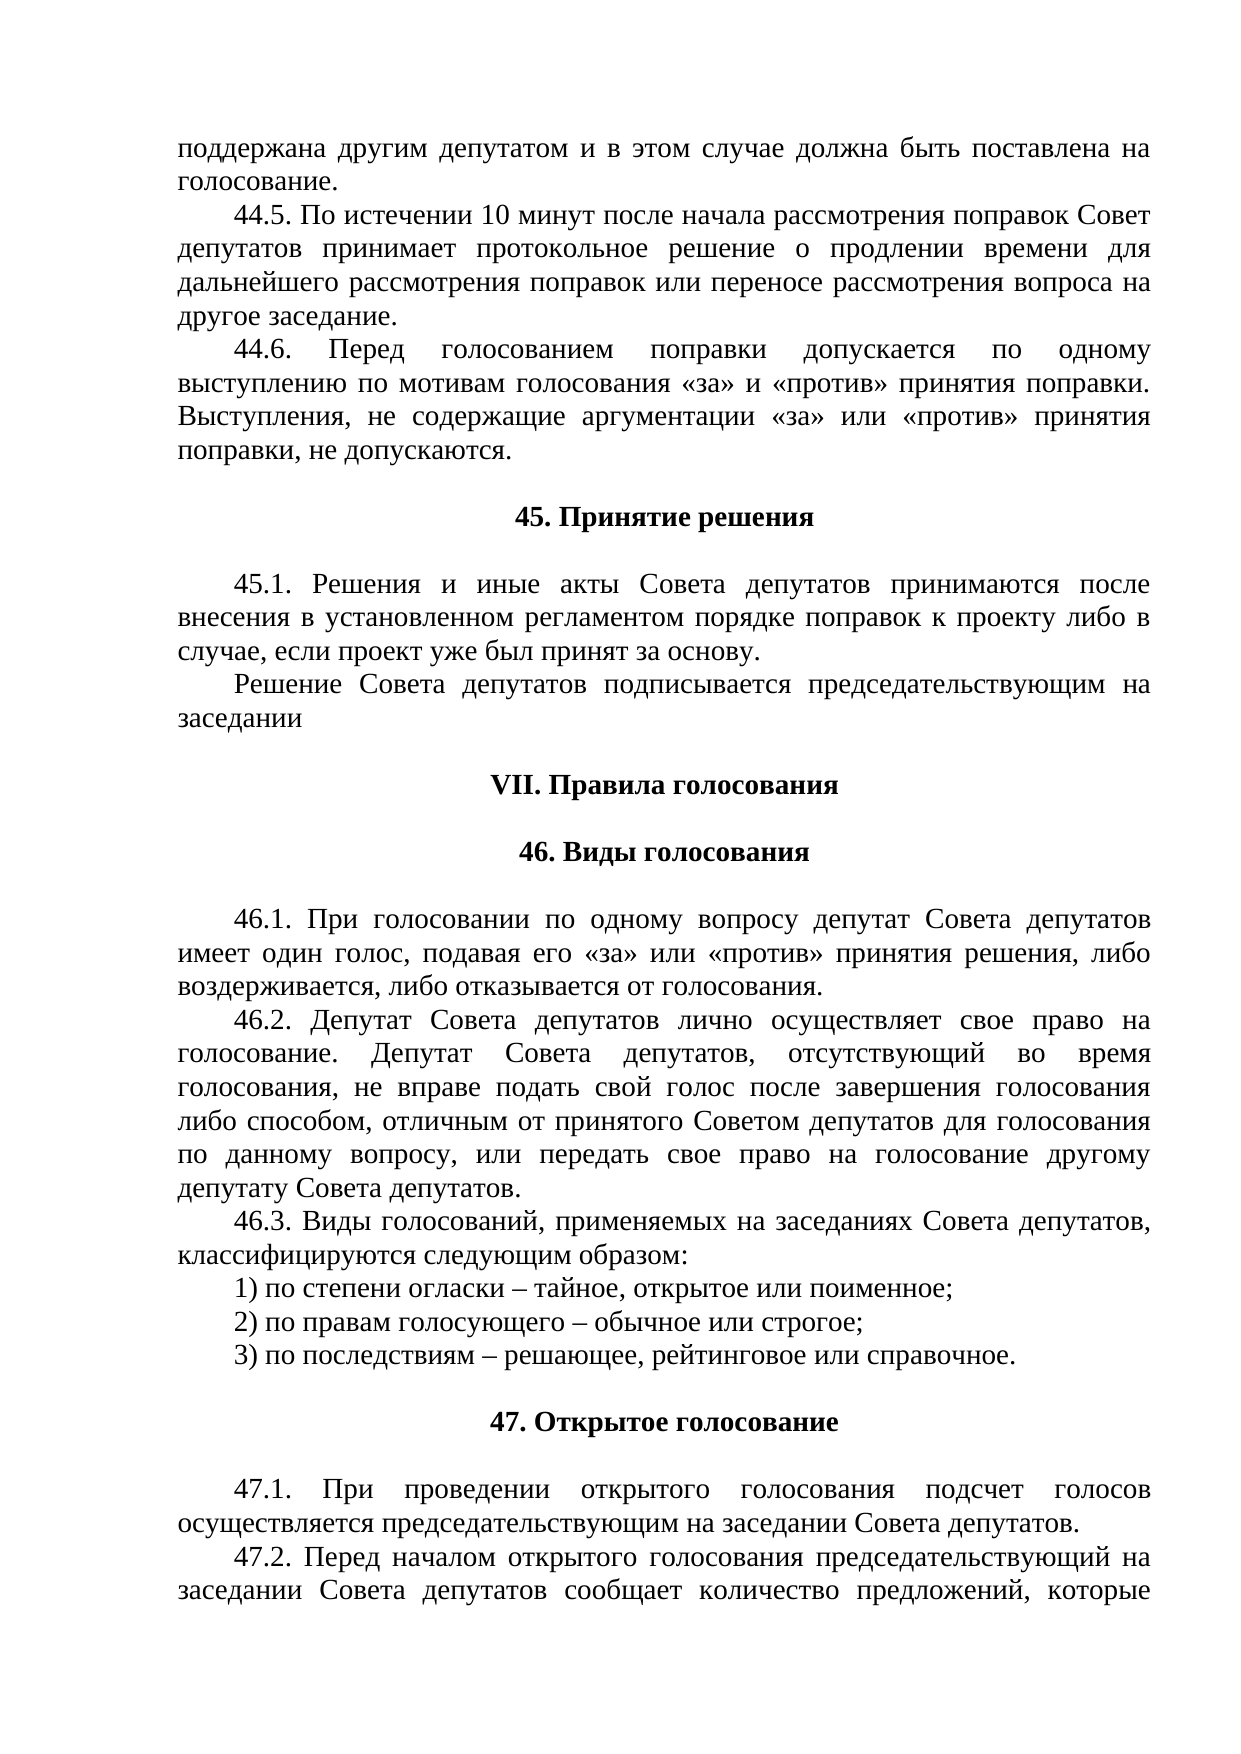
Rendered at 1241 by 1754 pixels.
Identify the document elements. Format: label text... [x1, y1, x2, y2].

title VII. Правила голосования [177, 767, 1152, 801]
text 47.1. При проведении открытого голосования подсчет голосов осуществляется председательствующим на заседании Совета депутатов. [177, 1472, 1152, 1539]
title 46. Виды голосования [177, 834, 1152, 868]
text 2) по правам голосующего – обычное или строгое; [177, 1304, 1152, 1337]
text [177, 1539, 1152, 1606]
text 46.2. Депутат Совета депутатов лично осуществляет свое право на голосование. Депутат Совета депутатов, отсутствующий во время голосования, не вправе подать свой голос после завершения голосования либо способом, отличным от принятого Советом депутатов для голосования по данному вопросу, или передать свое право на голосование другому депутату Совета депутатов. [177, 1002, 1152, 1203]
title 47. Открытое голосование [177, 1404, 1152, 1438]
text 44.6. Перед голосованием поправки допускается по одному выступлению по мотивам голосования «за» и «против» принятия поправки. Выступления, не содержащие аргументации «за» или «против» принятия поправки, не допускаются. [177, 331, 1152, 465]
text 46.3. Виды голосований, применяемых на заседаниях Совета депутатов, классифицируются следующим образом: [177, 1203, 1152, 1270]
text 46.1. При голосовании по одному вопросу депутат Совета депутатов имеет один голос, подавая его «за» или «против» принятия решения, либо воздерживается, либо отказывается от голосования. [177, 901, 1152, 1002]
text 1) по степени огласки – тайное, открытое или поименное; [177, 1270, 1152, 1304]
text 45.1. Решения и иные акты Совета депутатов принимаются после внесения в установленном регламентом порядке поправок к проекту либо в случае, если проект уже был принят за основу. [177, 566, 1152, 667]
text 44.5. По истечении 10 минут после начала рассмотрения поправок Совет депутатов принимает протокольное решение о продлении времени для дальнейшего рассмотрения поправок или переносе рассмотрения вопроса на другое заседание. [177, 197, 1152, 331]
text Решение Совета депутатов подписывается председательствующим на заседании [177, 667, 1152, 734]
title 45. Принятие решения [177, 499, 1152, 532]
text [177, 130, 1152, 197]
text 3) по последствиям – решающее, рейтинговое или справочное. [177, 1337, 1152, 1371]
